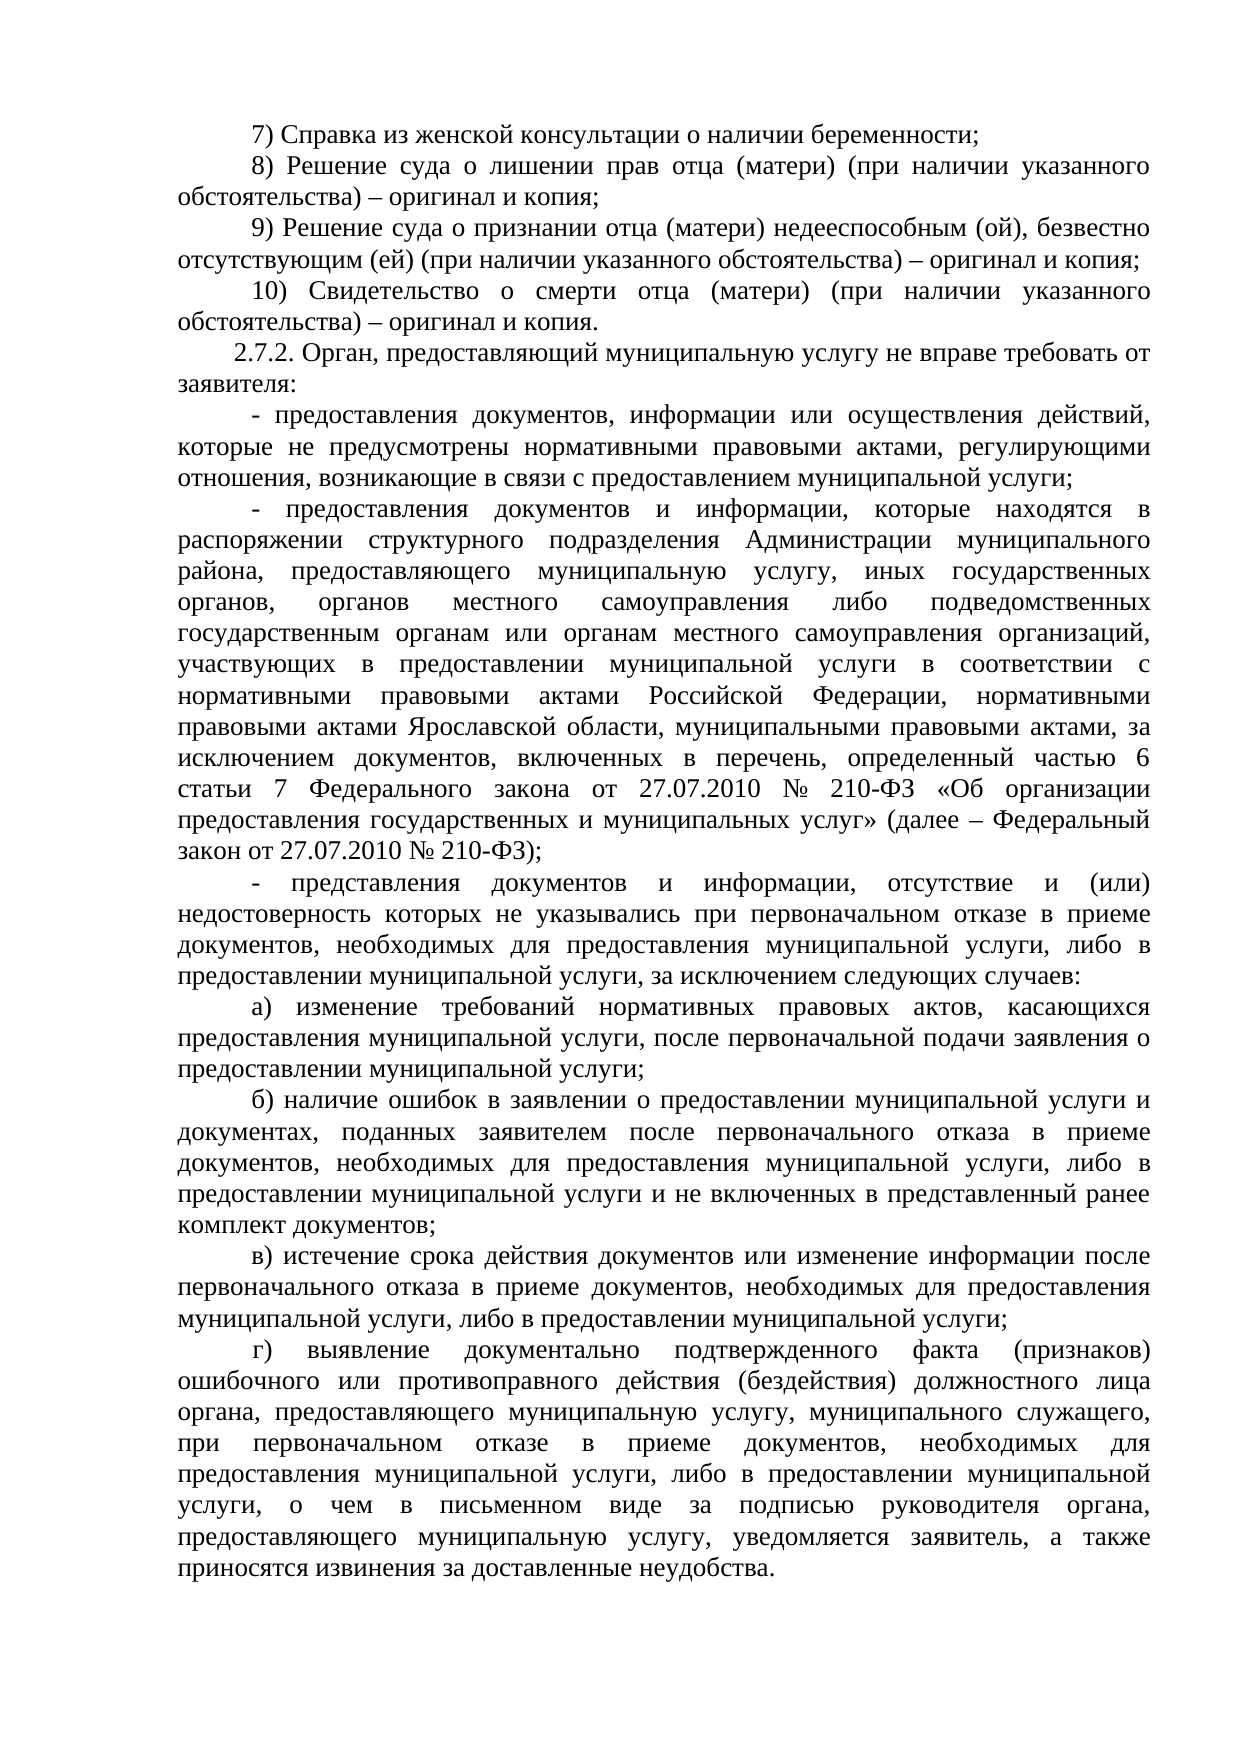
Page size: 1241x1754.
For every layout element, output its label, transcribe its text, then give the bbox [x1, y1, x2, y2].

text 10) Свидетельство о смерти отца (матери) (при наличии указанного обстоятельства) – оригинал и копия. [177, 274, 1152, 336]
text а) изменение требований нормативных правовых актов, касающихся предоставления муниципальной услуги, после первоначальной подачи заявления о предоставлении муниципальной услуги; [177, 990, 1152, 1084]
text 8) Решение суда о лишении прав отца (матери) (при наличии указанного обстоятельства) – оригинал и копия; [177, 149, 1152, 212]
text 7) Справка из женской консультации о наличии беременности; [177, 118, 1152, 149]
text 9) Решение суда о признании отца (матери) недееспособным (ой), безвестно отсутствующим (ей) (при наличии указанного обстоятельства) – оригинал и копия; [177, 212, 1152, 274]
text - предоставления документов и информации, которые находятся в распоряжении структурного подразделения Администрации муниципального района, предоставляющего муниципальную услугу, иных государственных органов, органов местного самоуправления либо подведомственных государственным органам или органам местного самоуправления организаций, участвующих в предоставлении муниципальной услуги в соответствии с нормативными правовыми актами Российской Федерации, нормативными правовыми актами Ярославской области, муниципальными правовыми актами, за исключением документов, включенных в перечень, определенный частью 6 статьи 7 Федерального закона от 27.07.2010 № 210-ФЗ «Об организации предоставления государственных и муниципальных услуг» (далее – Федеральный закон от 27.07.2010 № 210-ФЗ); [177, 492, 1152, 866]
text - представления документов и информации, отсутствие и (или) недостоверность которых не указывались при первоначальном отказе в приеме документов, необходимых для предоставления муниципальной услуги, либо в предоставлении муниципальной услуги, за исключением следующих случаев: [177, 866, 1152, 990]
text 2.7.2. Орган, предоставляющий муниципальную услугу не вправе требовать от заявителя: [177, 336, 1152, 398]
text г) выявление документально подтвержденного факта (признаков) ошибочного или противоправного действия (бездействия) должностного лица органа, предоставляющего муниципальную услугу, муниципального служащего, при первоначальном отказе в приеме документов, необходимых для предоставления муниципальной услуги, либо в предоставлении муниципальной услуги, о чем в письменном виде за подписью руководителя органа, предоставляющего муниципальную услугу, уведомляется заявитель, а также приносятся извинения за доставленные неудобства. [177, 1333, 1152, 1582]
text - предоставления документов, информации или осуществления действий, которые не предусмотрены нормативными правовыми актами, регулирующими отношения, возникающие в связи с предоставлением муниципальной услуги; [177, 398, 1152, 492]
text б) наличие ошибок в заявлении о предоставлении муниципальной услуги и документах, поданных заявителем после первоначального отказа в приеме документов, необходимых для предоставления муниципальной услуги, либо в предоставлении муниципальной услуги и не включенных в представленный ранее комплект документов; [177, 1084, 1152, 1239]
text в) истечение срока действия документов или изменение информации после первоначального отказа в приеме документов, необходимых для предоставления муниципальной услуги, либо в предоставлении муниципальной услуги; [177, 1239, 1152, 1333]
